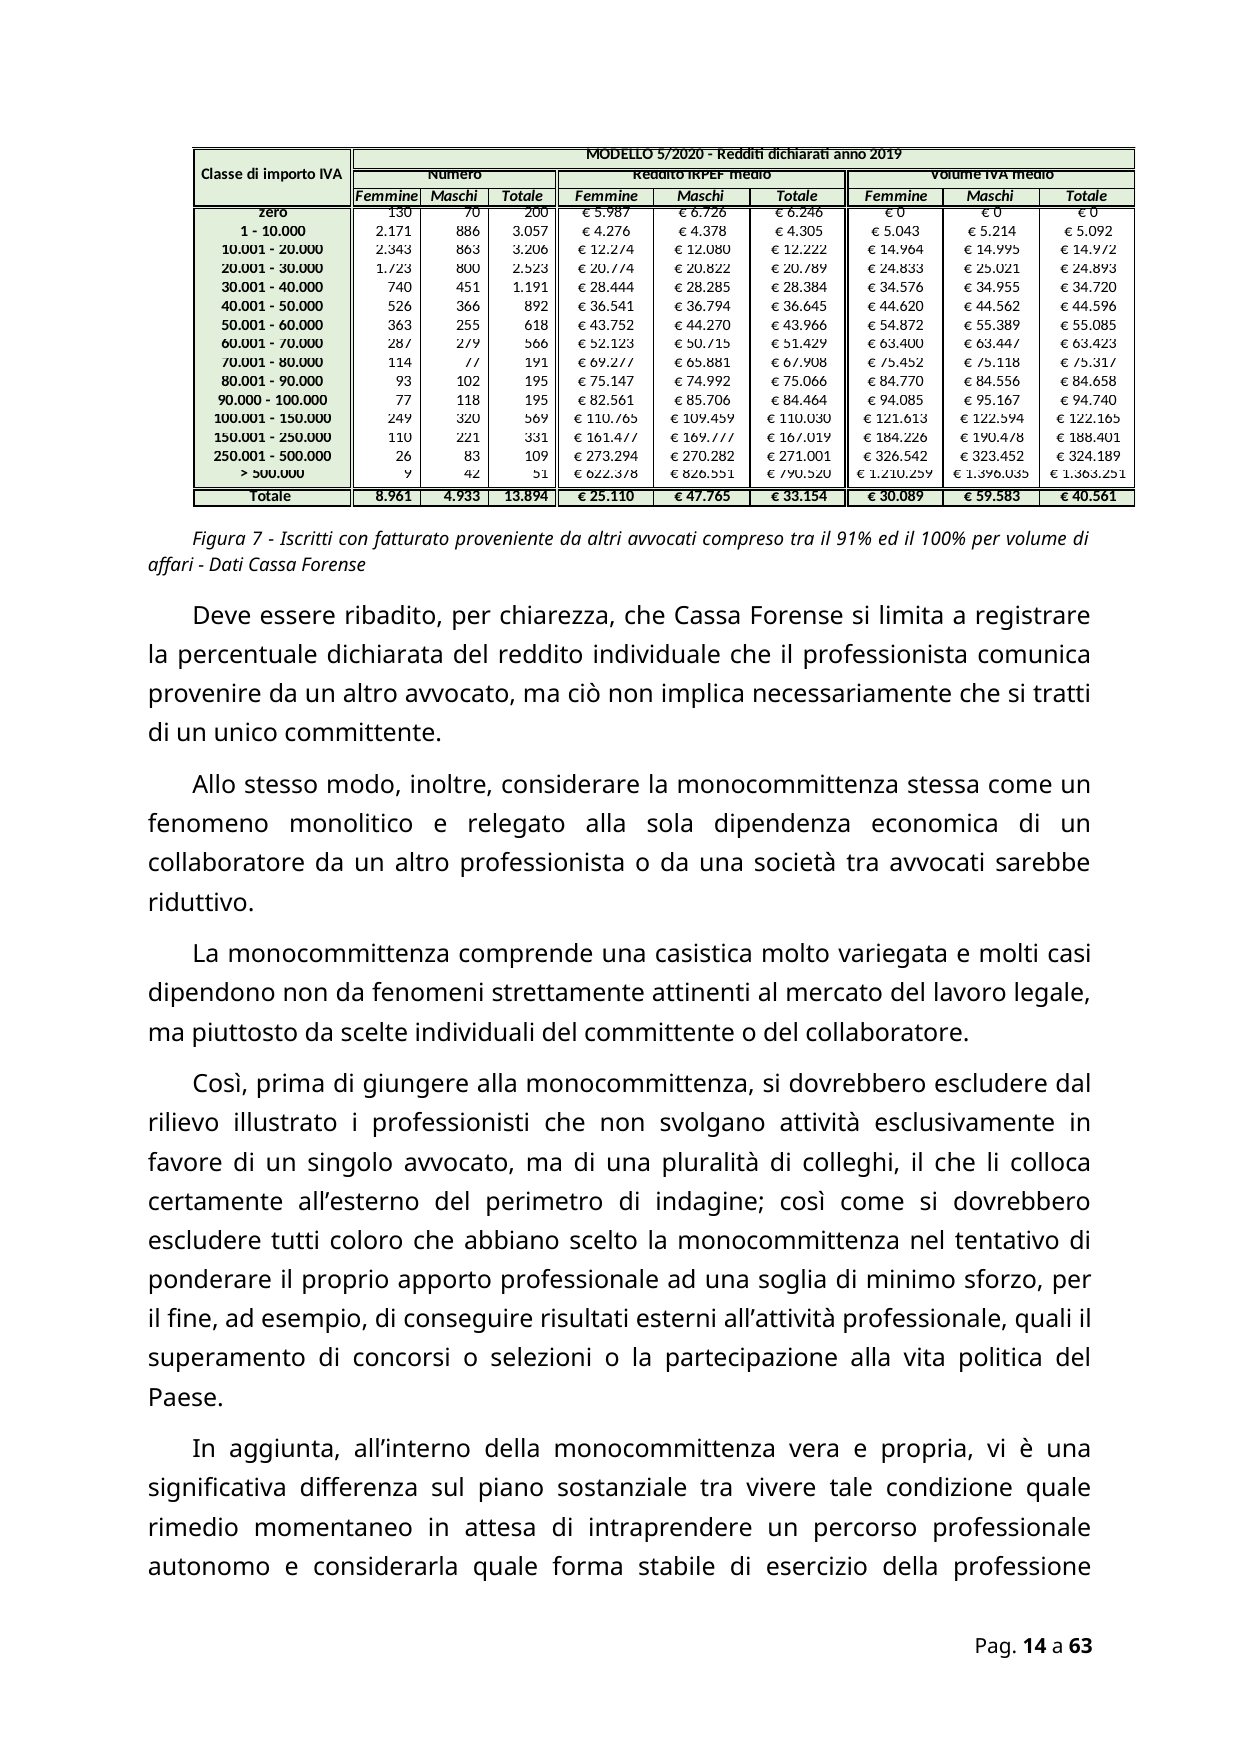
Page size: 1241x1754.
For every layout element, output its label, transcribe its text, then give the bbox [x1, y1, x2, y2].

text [148, 1431, 1092, 1582]
text Così, prima di giungere alla monocommittenza, si dovrebbero escludere dal rilievo illustrato i professionisti che non svolgano attività esclusivamente in favore di un singolo avvocato, ma di una pluralità di colleghi, il che li colloca certamente all’esterno del perimetro di indagine; così come si dovrebbero escludere tutti coloro che abbiano scelto la monocommittenza nel tentativo di ponderare il proprio apporto professionale ad una soglia di minimo sforzo, per il fine, ad esempio, di conseguire risultati esterni all’attività professionale, quali il superamento di concorsi o selezioni o la partecipazione alla vita politica del Paese. [148, 1066, 1092, 1413]
text Deve essere ribadito, per chiarezza, che Cassa Forense si limita a registrare la percentuale dichiarata del reddito individuale che il professionista comunica provenire da un altro avvocato, ma ciò non implica necessariamente che si tratti di un unico committente. [148, 598, 1092, 749]
text Figura 7 - Iscritti con fatturato proveniente da altri avvocati compreso tra il 91% ed il 100% per volume di affari - Dati Cassa Forense [148, 526, 1092, 577]
text Allo stesso modo, inoltre, considerare la monocommittenza stessa come un fenomeno monolitico e relegato alla sola dipendenza economica di un collaboratore da un altro professionista o da una società tra avvocati sarebbe riduttivo. [148, 767, 1092, 918]
text La monocommittenza comprende una casistica molto variegata e molti casi dipendono non da fenomeni strettamente attinenti al mercato del lavoro legale, ma piuttosto da scelte individuali del committente o del collaboratore. [148, 936, 1092, 1048]
